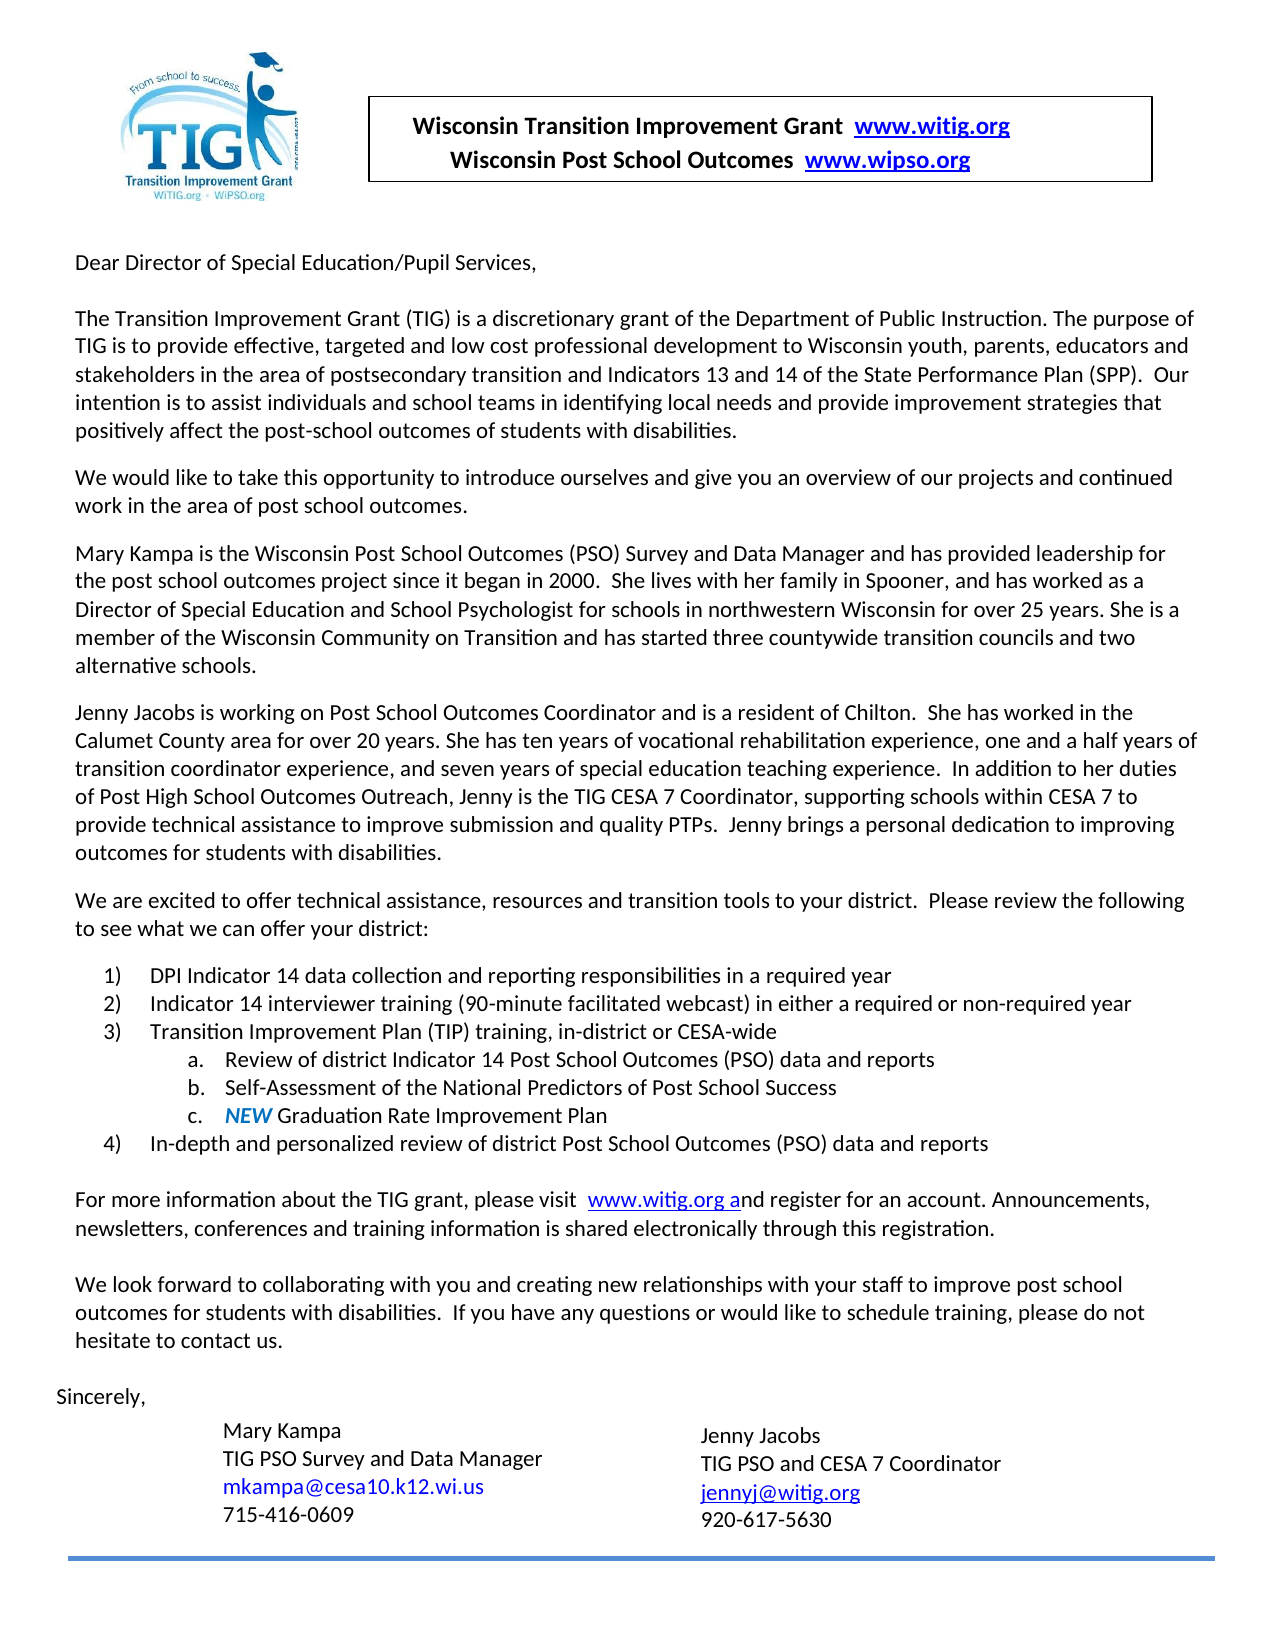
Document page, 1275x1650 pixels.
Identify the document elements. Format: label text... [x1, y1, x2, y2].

picture [120, 52, 298, 201]
text TIG PSO and CESA 7 Coordinator [701, 1449, 1196, 1478]
list DPI Indicator 14 data collection and reporting responsibilities in a required year [103, 961, 1200, 989]
text Dear Director of Special Education/Pupil Services, [75, 248, 1200, 276]
text Jenny Jacobs [701, 1422, 1200, 1449]
text 920-617-5630 [701, 1506, 1200, 1534]
text TIG PSO Survey and Data Manager mkampa@cesa10.k12.wi.us [223, 1444, 640, 1501]
text Jenny Jacobs is working on Post School Outcomes Coordinator and is a resident of Chilton. She has worked in the Calumet County area for over 20 years. She has ten years of vocational rehabilitation experience, one and a half years of transition coordinator experience, and seven years of special education teaching experience. In addition to her duties of Post High School Outcomes Outreach, Jenny is the TIG CESA 7 Coordinator, supporting schools within CESA 7 to provide technical assistance to improve submission and quality PTPs. Jenny brings a personal dedication to improving outcomes for students with disabilities. [75, 698, 1200, 867]
list Self-Assessment of the National Predictors of Post School Success [187, 1073, 1200, 1101]
text 715-416-0609 [223, 1501, 599, 1528]
text Sincerely, [56, 1382, 180, 1410]
text Mary Kampa is the Wisconsin Post School Outcomes (PSO) Survey and Data Manager and has provided leadership for the post school outcomes project since it began in 2000. She lives with her family in Spooner, and has worked as a Director of Special Education and School Psychologist for schools in northwestern Wisconsin for over 25 years. She is a member of the Wisconsin Community on Transition and has started three countywide transition councils and two alternative schools. [75, 539, 1200, 679]
text Mary Kampa [223, 1416, 599, 1444]
text Wisconsin Transition Improvement Grant www.witig.org [300, 110, 1176, 141]
text Wisconsin Post School Outcomes www.wipso.org [450, 145, 1063, 174]
text jennyj@witig.org [701, 1478, 1196, 1506]
text We look forward to collaborating with you and creating new relationships with your staff to improve post school outcomes for students with disabilities. If you have any questions or would like to schedule training, please do not hesitate to contact us. [75, 1270, 1200, 1354]
list NEW Graduation Rate Improvement Plan [187, 1101, 1200, 1129]
text We are excited to offer technical assistance, resources and transition tools to your district. Please review the following to see what we can offer your district: [75, 886, 1200, 942]
text For more information about the TIG grant, please visit www.witig.org and register for an account. Announcements, newsletters, conferences and training information is shared electronically through this registration. [75, 1186, 1200, 1242]
text The Transition Improvement Grant (TIG) is a discretionary grant of the Department of Public Instruction. The purpose of TIG is to provide effective, targeted and low cost professional development to Wisconsin youth, parents, educators and stakeholders in the area of postsecondary transition and Indicators 13 and 14 of the State Performance Plan (SPP). Our intention is to assist individuals and school teams in identifying local needs and provide improvement strategies that positively affect the post-school outcomes of students with disabilities. [75, 304, 1200, 444]
text We would like to take this opportunity to introduce ourselves and give you an overview of our projects and continued work in the area of post school outcomes. [75, 463, 1200, 519]
list Indicator 14 interviewer training (90-minute facilitated webcast) in either a required or non-required year [103, 989, 1200, 1017]
list Review of district Indicator 14 Post School Outcomes (PSO) data and reports [187, 1045, 1200, 1073]
list In-depth and personalized review of district Post School Outcomes (PSO) data and reports [103, 1129, 1200, 1157]
list Transition Improvement Plan (TIP) training, in-district or CESA-wide [103, 1017, 1200, 1045]
